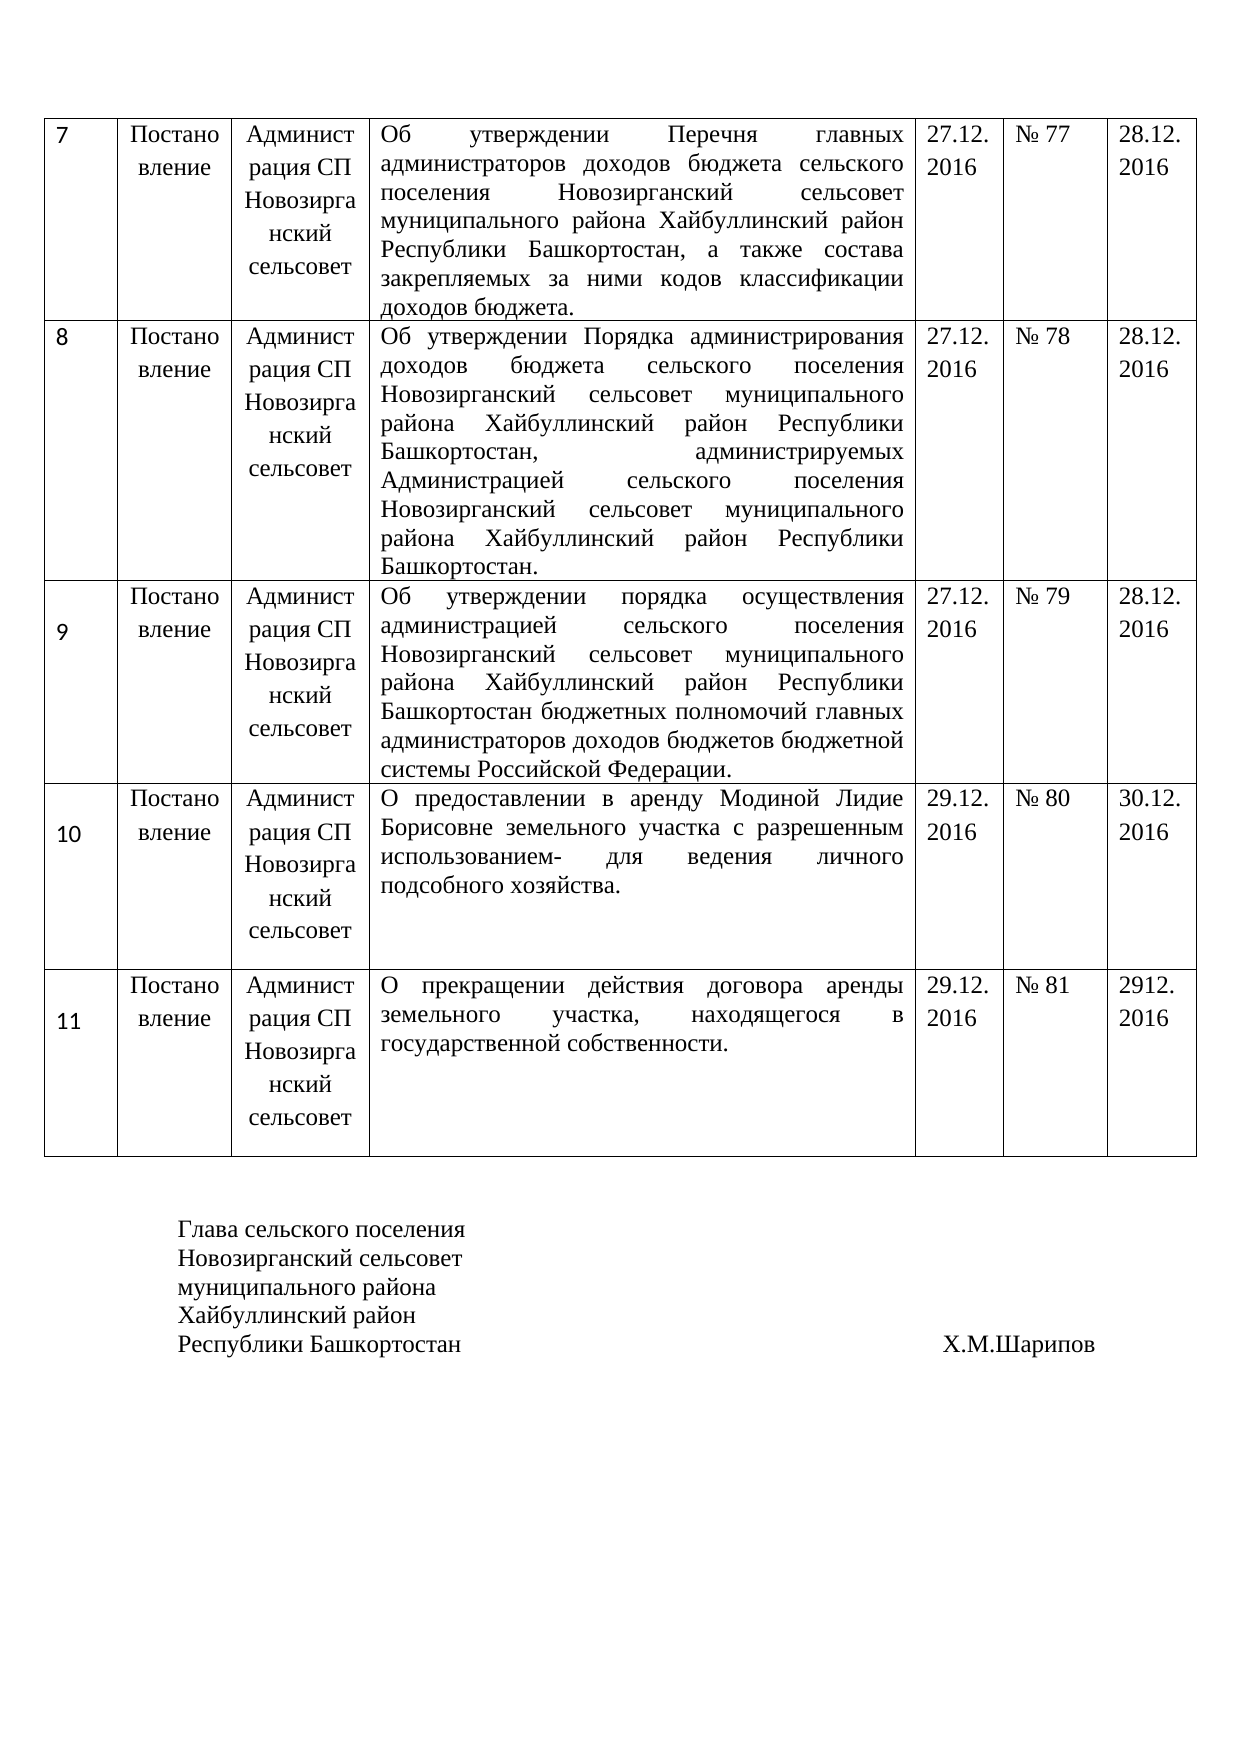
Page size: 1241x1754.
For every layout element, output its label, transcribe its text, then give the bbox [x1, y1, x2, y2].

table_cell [232, 119, 369, 320]
table_cell № 77 [1004, 119, 1107, 320]
table_cell 29.12.2016 [916, 784, 1003, 969]
table_cell 11 [45, 970, 117, 1156]
table_cell Постановление [118, 321, 231, 580]
table_cell 27.12.2016 [916, 581, 1003, 782]
text Хайбуллинский район [177, 1300, 1152, 1329]
table_cell 28.12.2016 [1108, 321, 1196, 580]
table_cell № 79 [1004, 581, 1107, 782]
text Республики Башкортостан Х.М.Шарипов [177, 1329, 1152, 1358]
text муниципального района [177, 1272, 1152, 1300]
table_cell Об утверждении Перечня главных администраторов доходов бюджета сельского поселения Новозирганский сельсовет муниципального района Хайбуллинский район Республики Башкортостан, а также состава закрепляемых за ними кодов классификации доходов бюджета. [370, 119, 915, 320]
table_cell № 80 [1004, 784, 1107, 969]
table_cell Постановление [118, 784, 231, 969]
table_cell 28.12.2016 [1108, 581, 1196, 782]
table_cell № 81 [1004, 970, 1107, 1156]
table_cell 8 [45, 321, 117, 580]
table_cell 29.12.2016 [916, 970, 1003, 1156]
table_cell Администрация СП Новозирганский сельсовет [232, 321, 369, 580]
table_cell Администрация СП Новозирганский сельсовет [232, 970, 369, 1156]
table_cell Администрация СП Новозирганский сельсовет [232, 581, 369, 782]
table_cell 7 [45, 119, 117, 320]
table_cell О предоставлении в аренду Модиной Лидие Борисовне земельного участка с разрешенным использованием- для ведения личного подсобного хозяйства. [370, 784, 915, 969]
table_cell 10 [45, 784, 117, 969]
text Новозирганский сельсовет [177, 1243, 1152, 1272]
table_cell 30.12.2016 [1108, 784, 1196, 969]
table_cell О прекращении действия договора аренды земельного участка, находящегося в государственной собственности. [370, 970, 915, 1156]
table_cell 27.12.2016 [916, 119, 1003, 320]
table_cell 27.12.2016 [916, 321, 1003, 580]
table_cell Об утверждении порядка осуществления администрацией сельского поселения Новозирганский сельсовет муниципального района Хайбуллинский район Республики Башкортостан бюджетных полномочий главных администраторов доходов бюджетов бюджетной системы Российской Федерации. [370, 581, 915, 782]
table_cell Постановление [118, 119, 231, 320]
table_cell 9 [45, 581, 117, 782]
table_cell № 78 [1004, 321, 1107, 580]
table_cell Постановление [118, 970, 231, 1156]
table_cell 2912.2016 [1108, 970, 1196, 1156]
table_cell Постановление [118, 581, 231, 782]
table_cell Администрация СП Новозирганский сельсовет [232, 784, 369, 969]
table_cell 28.12.2016 [1108, 119, 1196, 320]
text Глава сельского поселения [177, 1214, 1152, 1243]
table_cell Об утверждении Порядка администрирования доходов бюджета сельского поселения Новозирганский сельсовет муниципального района Хайбуллинский район Республики Башкортостан, администрируемых Администрацией сельского поселения Новозирганский сельсовет муниципального района Хайбуллинский район Республики Башкортостан. [370, 321, 915, 580]
